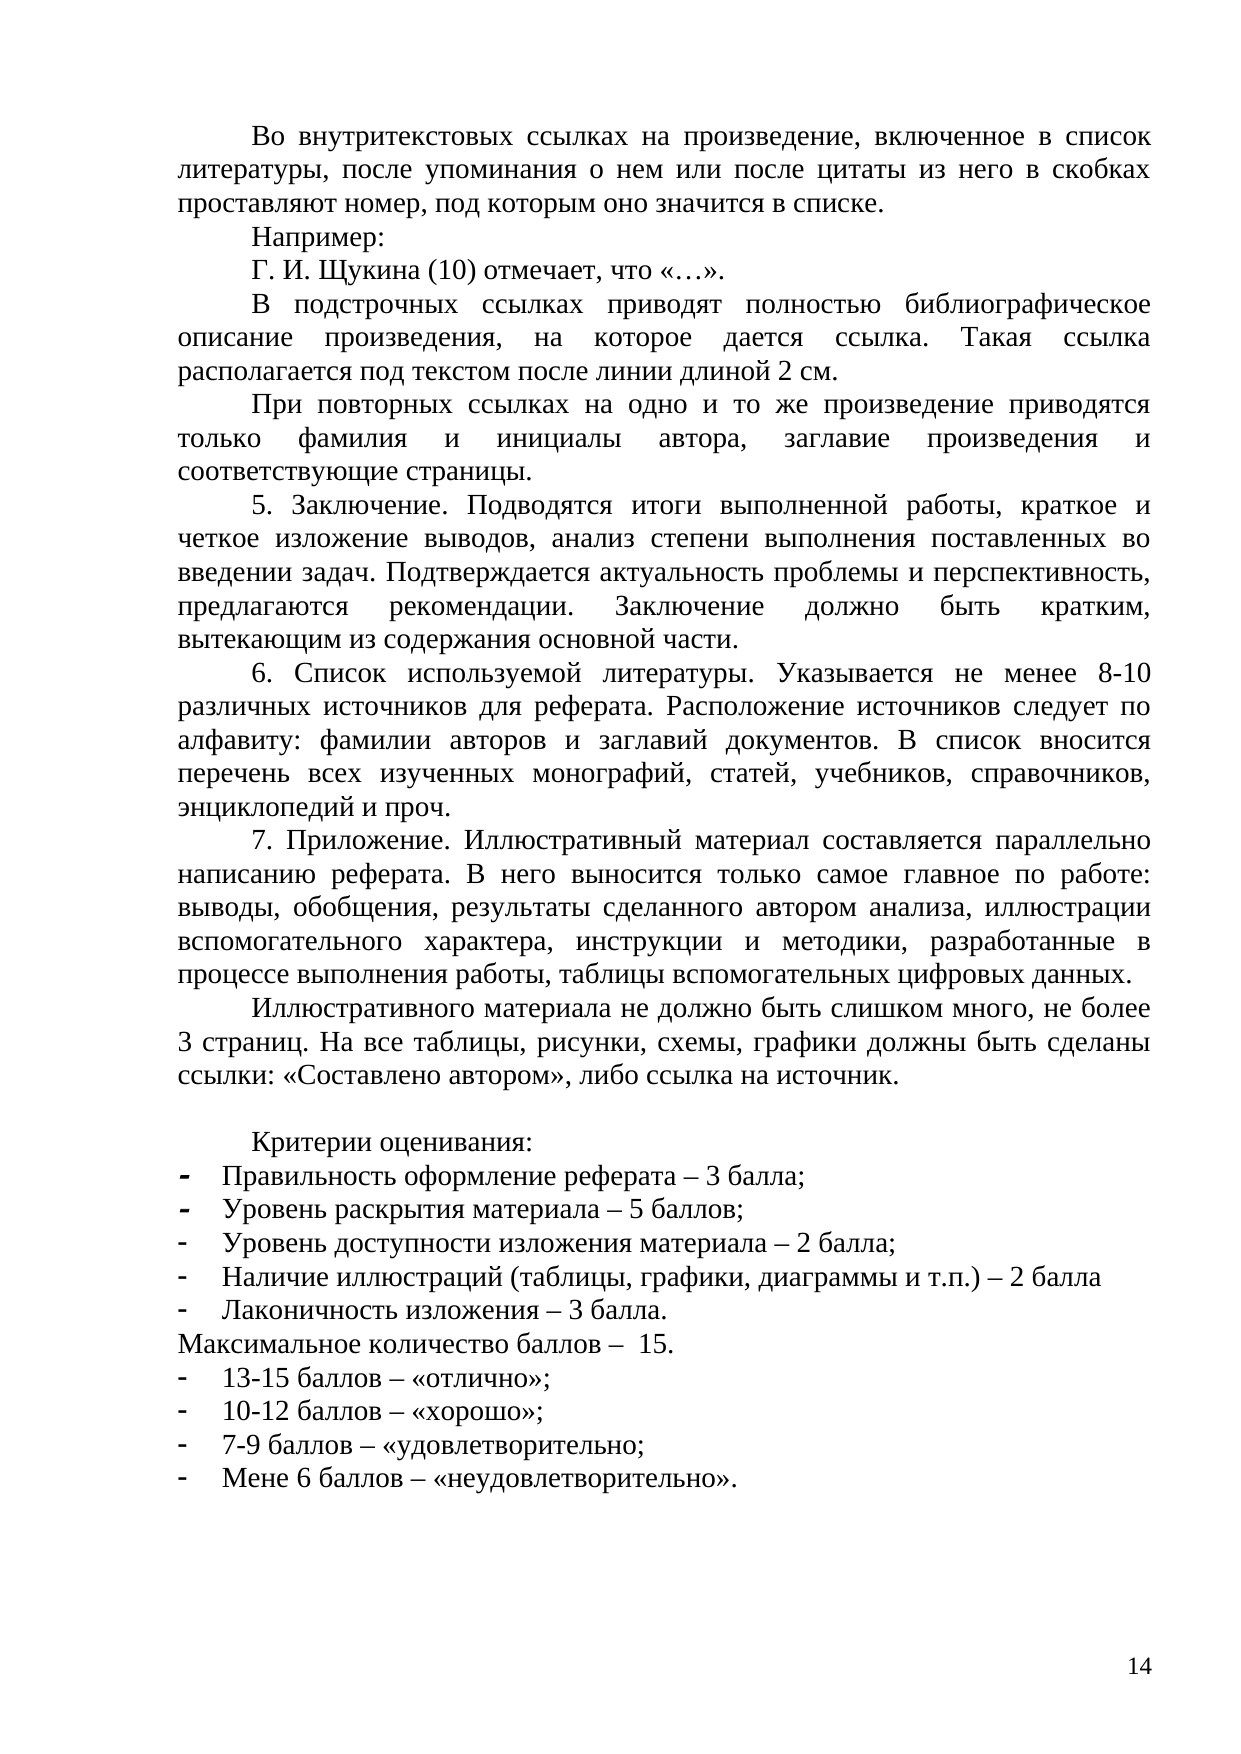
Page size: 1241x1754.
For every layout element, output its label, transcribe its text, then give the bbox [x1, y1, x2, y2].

text Во внутритекстовых ссылках на произведение, включенное в список литературы, после упоминания о нем или после цитаты из него в скобках проставляют номер, под которым оно значится в списке. [177, 118, 1152, 219]
list Уровень доступности изложения материала – 2 балла; [177, 1225, 1152, 1259]
text В подстрочных ссылках приводят полностью библиографическое описание произведения, на которое дается ссылка. Такая ссылка располагается под текстом после линии длиной 2 см. [177, 286, 1152, 386]
text Г. И. Щукина (10) отмечает, что «…». [177, 252, 1152, 286]
list 13-15 баллов – «отлично»; [177, 1360, 1152, 1393]
list Наличие иллюстраций (таблицы, графики, диаграммы и т.п.) – 2 балла [177, 1259, 1152, 1292]
text При повторных ссылках на одно и то же произведение приводятся только фамилия и инициалы автора, заглавие произведения и соответствующие страницы. [177, 386, 1152, 487]
text Критерии оценивания: [177, 1124, 1152, 1158]
list Уровень раскрытия материала – 5 баллов; [177, 1192, 1152, 1225]
text Максимальное количество баллов – 15. [177, 1326, 1152, 1360]
text 7. Приложение. Иллюстративный материал составляется параллельно написанию реферата. В него выносится только самое главное по работе: выводы, обобщения, результаты сделанного автором анализа, иллюстрации вспомогательного характера, инструкции и методики, разработанные в процессе выполнения работы, таблицы вспомогательных цифровых данных. [177, 822, 1152, 990]
text 5. Заключение. Подводятся итоги выполненной работы, краткое и четкое изложение выводов, анализ степени выполнения поставленных во введении задач. Подтверждается актуальность проблемы и перспективность, предлагаются рекомендации. Заключение должно быть кратким, вытекающим из содержания основной части. [177, 487, 1152, 655]
text 6. Список используемой литературы. Указывается не менее 8-10 различных источников для реферата. Расположение источников следует по алфавиту: фамилии авторов и заглавий документов. В список вносится перечень всех изученных монографий, статей, учебников, справочников, энциклопедий и проч. [177, 655, 1152, 822]
list Мене 6 баллов – «неудовлетворительно». [177, 1461, 1152, 1494]
text Иллюстративного материала не должно быть слишком много, не более 3 страниц. На все таблицы, рисунки, схемы, графики должны быть сделаны ссылки: «Составлено автором», либо ссылка на источник. [177, 990, 1152, 1091]
list 10-12 баллов – «хорошо»; [177, 1393, 1152, 1427]
list 7-9 баллов – «удовлетворительно; [177, 1427, 1152, 1461]
list Лаконичность изложения – 3 балла. [177, 1292, 1152, 1326]
list Правильность оформление реферата – 3 балла; [177, 1158, 1152, 1192]
text Например: [177, 219, 1152, 252]
